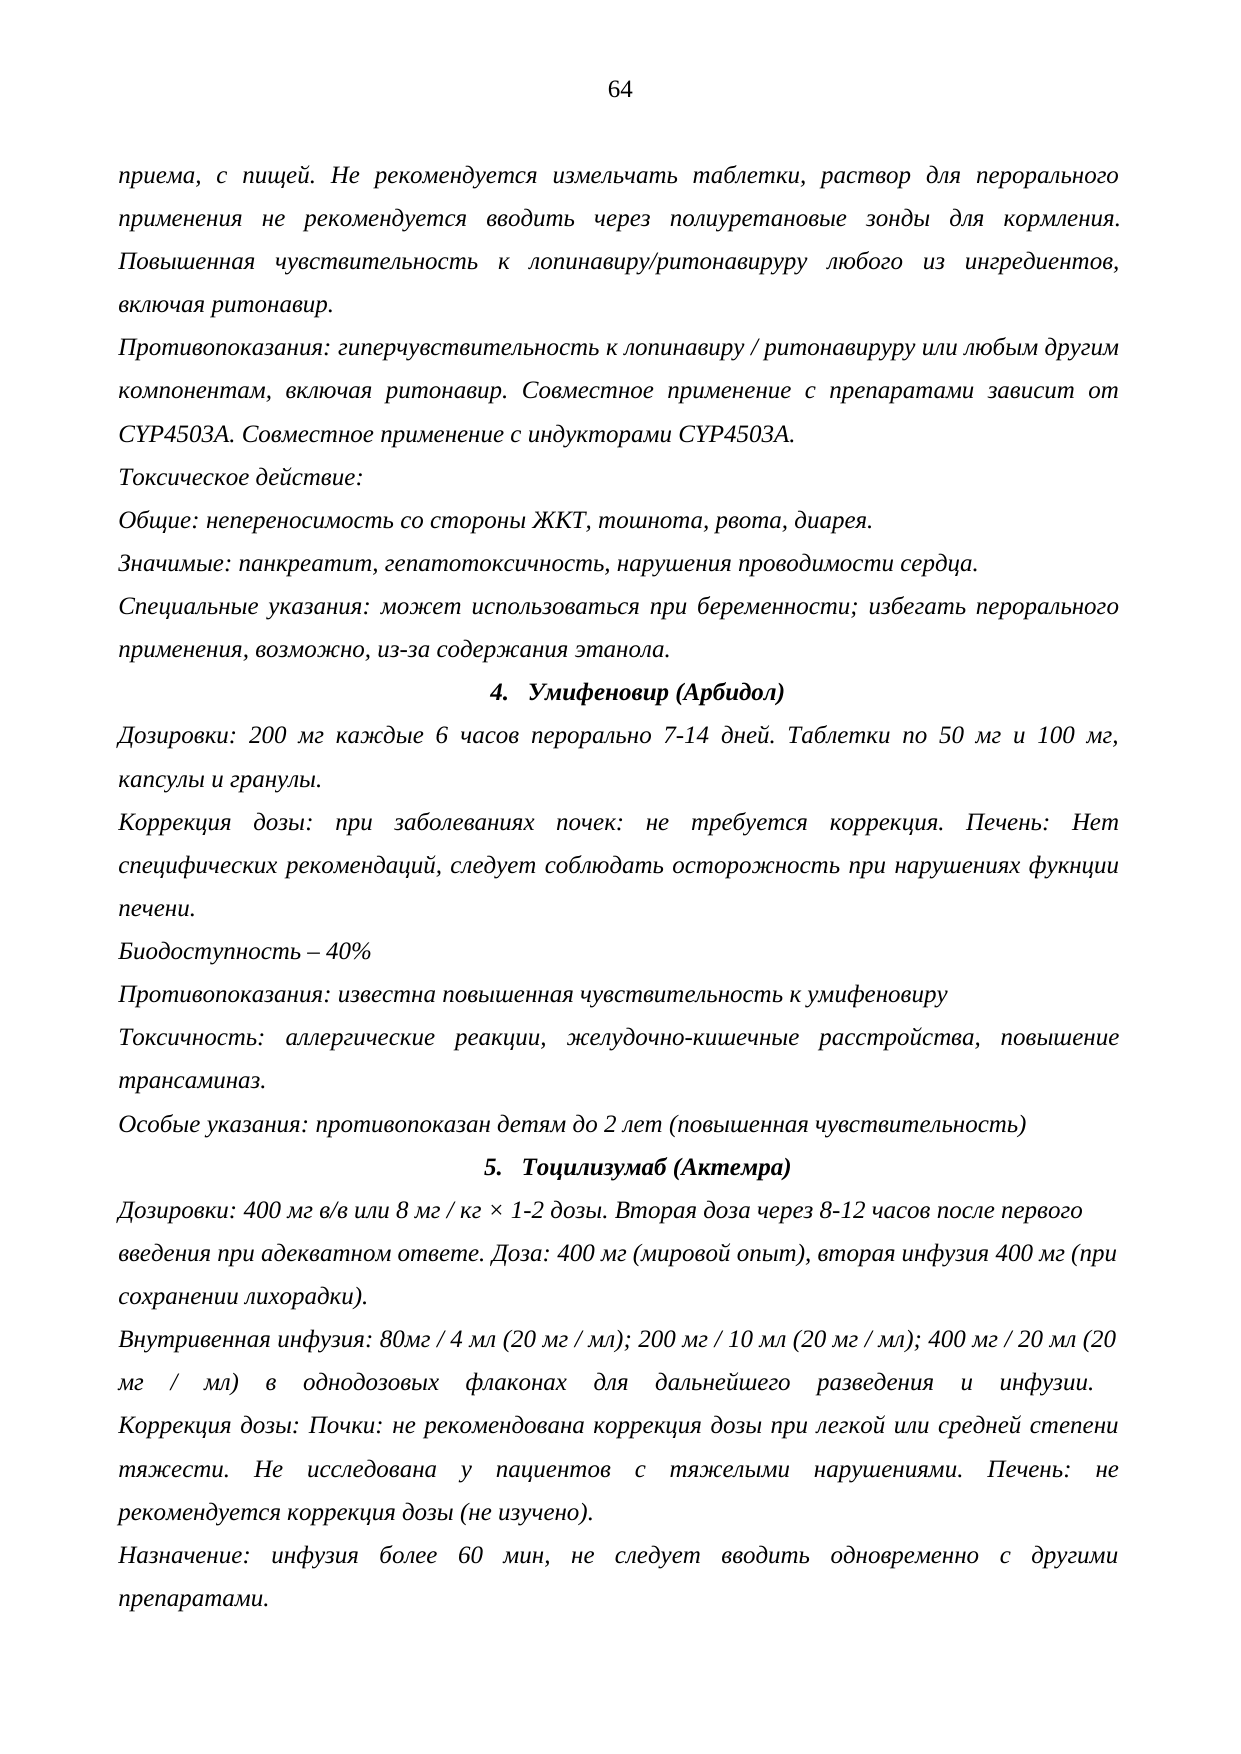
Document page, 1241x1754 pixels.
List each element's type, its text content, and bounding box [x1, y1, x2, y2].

text Общие: непереносимость со стороны ЖКТ, тошнота, рвота, диарея. [118, 505, 1122, 534]
text Дозировки: 400 мг в/в или 8 мг / кг × 1-2 дозы. Вторая доза через 8-12 часов после первого введения при адекватном ответе. Доза: 400 мг (мировой опыт), вторая инфузия 400 мг (при сохранении лихорадки). [118, 1195, 1122, 1310]
text Коррекция дозы: при заболеваниях почек: не требуется коррекция. Печень: Нет специфических рекомендаций, следует соблюдать осторожность при нарушениях фукнции печени. [118, 807, 1122, 922]
text Биодоступность – 40% [118, 936, 1122, 965]
text Значимые: панкреатит, гепатотоксичность, нарушения проводимости сердца. [118, 548, 1122, 577]
text Особые указания: противопоказан детям до 2 лет (повышенная чувствительность) [118, 1109, 1122, 1137]
text Назначение: инфузия более 60 мин, не следует вводить одновременно с другими препаратами. [118, 1540, 1122, 1612]
list Умифеновир (Арбидол) [156, 677, 1122, 706]
text Токсическое действие: [118, 462, 1122, 491]
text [118, 160, 1122, 318]
text Противопоказания: гиперчувствительность к лопинавиру / ритонавируру или любым другим компонентам, включая ритонавир. Совместное применение с препаратами зависит от CYP4503A. Совместное применение с индукторами CYP4503A. [118, 332, 1122, 447]
text Специальные указания: может использоваться при беременности; избегать перорального применения, возможно, из-за содержания этанола. [118, 591, 1122, 663]
text Дозировки: 200 мг каждые 6 ​​часов перорально 7-14 дней. Таблетки по 50 мг и 100 мг, капсулы и гранулы. [118, 721, 1122, 792]
text Противопоказания: известна повышенная чувствительность к умифеновиру [118, 979, 1122, 1008]
text Внутривенная инфузия: 80мг / 4 мл (20 мг / мл); 200 мг / 10 мл (20 мг / мл); 400 мг / 20 мл (20 мг / мл) в однодозовых флаконах для дальнейшего разведения и инфузии. Коррекция дозы: Почки: не рекомендована коррекция дозы при легкой или средней степени тяжести. Не исследована у пациентов с тяжелыми нарушениями. Печень: не рекомендуется коррекция дозы (не изучено). [118, 1324, 1122, 1526]
text Токсичность: аллергические реакции, желудочно-кишечные расстройства, повышение трансаминаз. [118, 1022, 1122, 1094]
list Тоцилизумаб (Актемра) [156, 1152, 1122, 1181]
